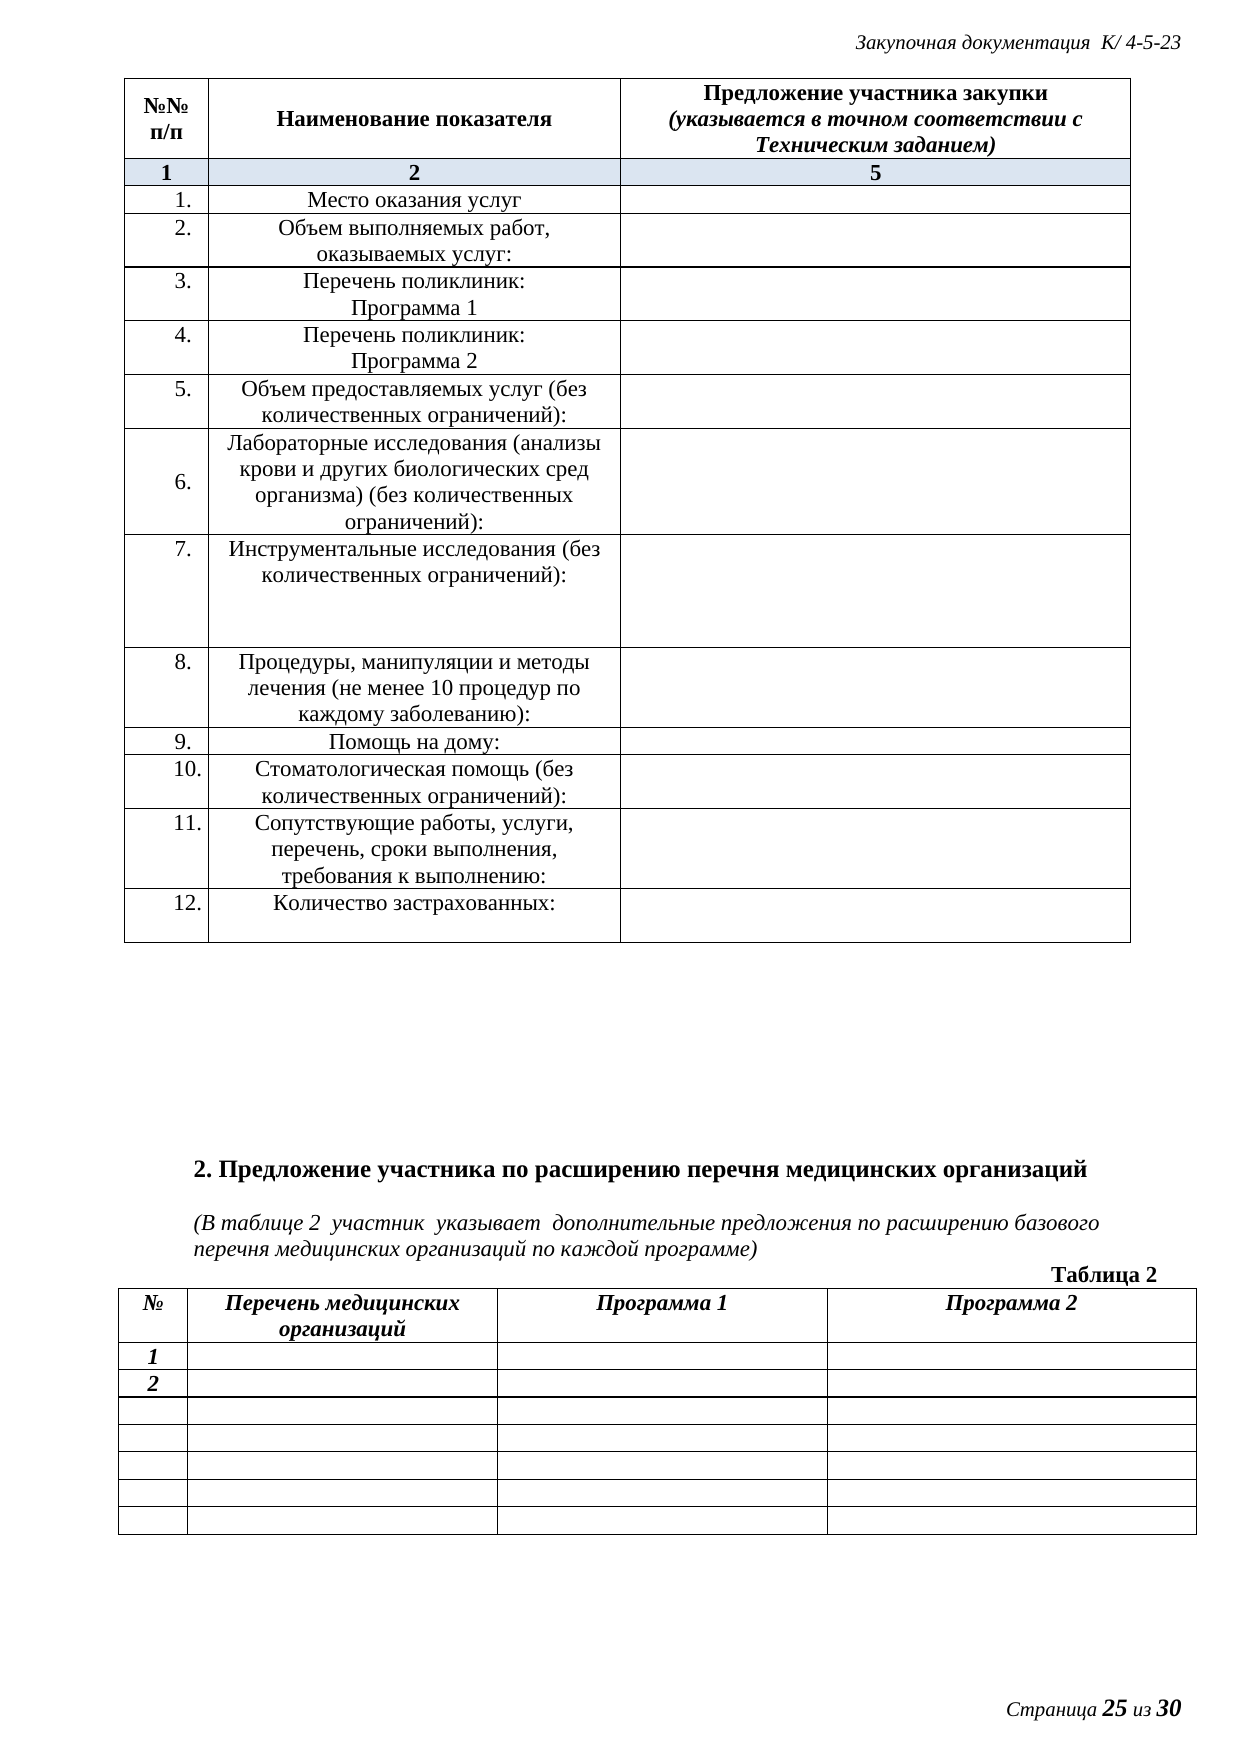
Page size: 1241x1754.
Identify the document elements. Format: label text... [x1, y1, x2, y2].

table_cell [119, 1398, 187, 1424]
table_cell [828, 1398, 1196, 1424]
table_header Программа 2 [828, 1289, 1196, 1342]
table_cell [498, 1370, 827, 1396]
table_cell [188, 1370, 497, 1396]
table_cell [621, 648, 1130, 727]
table_cell [119, 1480, 187, 1506]
table_cell Стоматологическая помощь (без количественных ограничений): [209, 755, 620, 808]
table_cell [828, 1480, 1196, 1506]
table_cell [621, 728, 1130, 754]
table_cell [125, 321, 208, 374]
table_cell Помощь на дому: [209, 728, 620, 754]
table_cell [125, 755, 208, 808]
table_cell [828, 1343, 1196, 1369]
table_cell [828, 1507, 1196, 1533]
table_cell Объем предоставляемых услуг (без количественных ограничений): [209, 375, 620, 428]
table_cell [621, 429, 1130, 534]
table_cell Перечень поликлиник: Программа 2 [209, 321, 620, 374]
table_cell [119, 1425, 187, 1451]
table_cell [498, 1480, 827, 1506]
table_cell [125, 535, 208, 647]
table_cell [498, 1343, 827, 1369]
table_cell [188, 1398, 497, 1424]
table_cell [498, 1398, 827, 1424]
table_cell Объем выполняемых работ, оказываемых услуг: [209, 214, 620, 266]
table_cell [125, 375, 208, 428]
table_cell [119, 1452, 187, 1479]
table_cell Количество застрахованных: [209, 889, 620, 942]
table_cell [621, 186, 1130, 213]
table_cell 1 [119, 1343, 187, 1369]
table_cell [498, 1452, 827, 1479]
table_cell [188, 1425, 497, 1451]
list Таблица 2 [193, 1262, 1181, 1288]
table_cell Лабораторные исследования (анализы крови и других биологических сред организма) (без количественных ограничений): [209, 429, 620, 534]
list (В таблице 2 участник указывает дополнительные предложения по расширению базового перечня медицинских организаций по каждой программе) [193, 1209, 1181, 1262]
table_cell [125, 728, 208, 754]
table_cell [119, 1507, 187, 1533]
table_cell [621, 889, 1130, 942]
list 2. Предложение участника по расширению перечня медицинских организаций [193, 1154, 1181, 1182]
table_header №№ п/п [125, 79, 208, 158]
table_cell [498, 1507, 827, 1533]
table_cell [188, 1480, 497, 1506]
table_cell [188, 1507, 497, 1533]
table_cell 2 [209, 159, 620, 185]
table_cell [621, 755, 1130, 808]
table_cell [125, 889, 208, 942]
table_cell [188, 1452, 497, 1479]
table_cell [621, 268, 1130, 320]
table_cell [125, 214, 208, 266]
table_header Перечень медицинских организаций [188, 1289, 497, 1342]
table_header Наименование показателя [209, 79, 620, 158]
table_cell [498, 1425, 827, 1451]
table_cell [828, 1425, 1196, 1451]
table_cell [125, 648, 208, 727]
table_cell [621, 321, 1130, 374]
table_cell Перечень поликлиник: Программа 1 [209, 268, 620, 320]
table_cell 5 [621, 159, 1130, 185]
table_cell [125, 429, 208, 534]
table_cell [828, 1370, 1196, 1396]
table_cell Инструментальные исследования (без количественных ограничений): [209, 535, 620, 647]
table_cell 1 [125, 159, 208, 185]
table_cell [621, 214, 1130, 266]
table_cell [188, 1343, 497, 1369]
table_cell [125, 268, 208, 320]
table_cell Сопутствующие работы, услуги, перечень, сроки выполнения, требования к выполнению: [209, 809, 620, 888]
table_cell Место оказания услуг [209, 186, 620, 213]
table_header № [119, 1289, 187, 1342]
table_cell [125, 186, 208, 213]
table_header Программа 1 [498, 1289, 827, 1342]
table_header Предложение участника закупки (указывается в точном соответствии с Техническим заданием) [621, 79, 1130, 158]
table_cell [125, 809, 208, 888]
table_cell [828, 1452, 1196, 1479]
table_cell [621, 535, 1130, 647]
table_cell [621, 809, 1130, 888]
table_cell Процедуры, манипуляции и методы лечения (не менее 10 процедур по каждому заболеванию): [209, 648, 620, 727]
table_cell 2 [119, 1370, 187, 1396]
table_cell [621, 375, 1130, 428]
